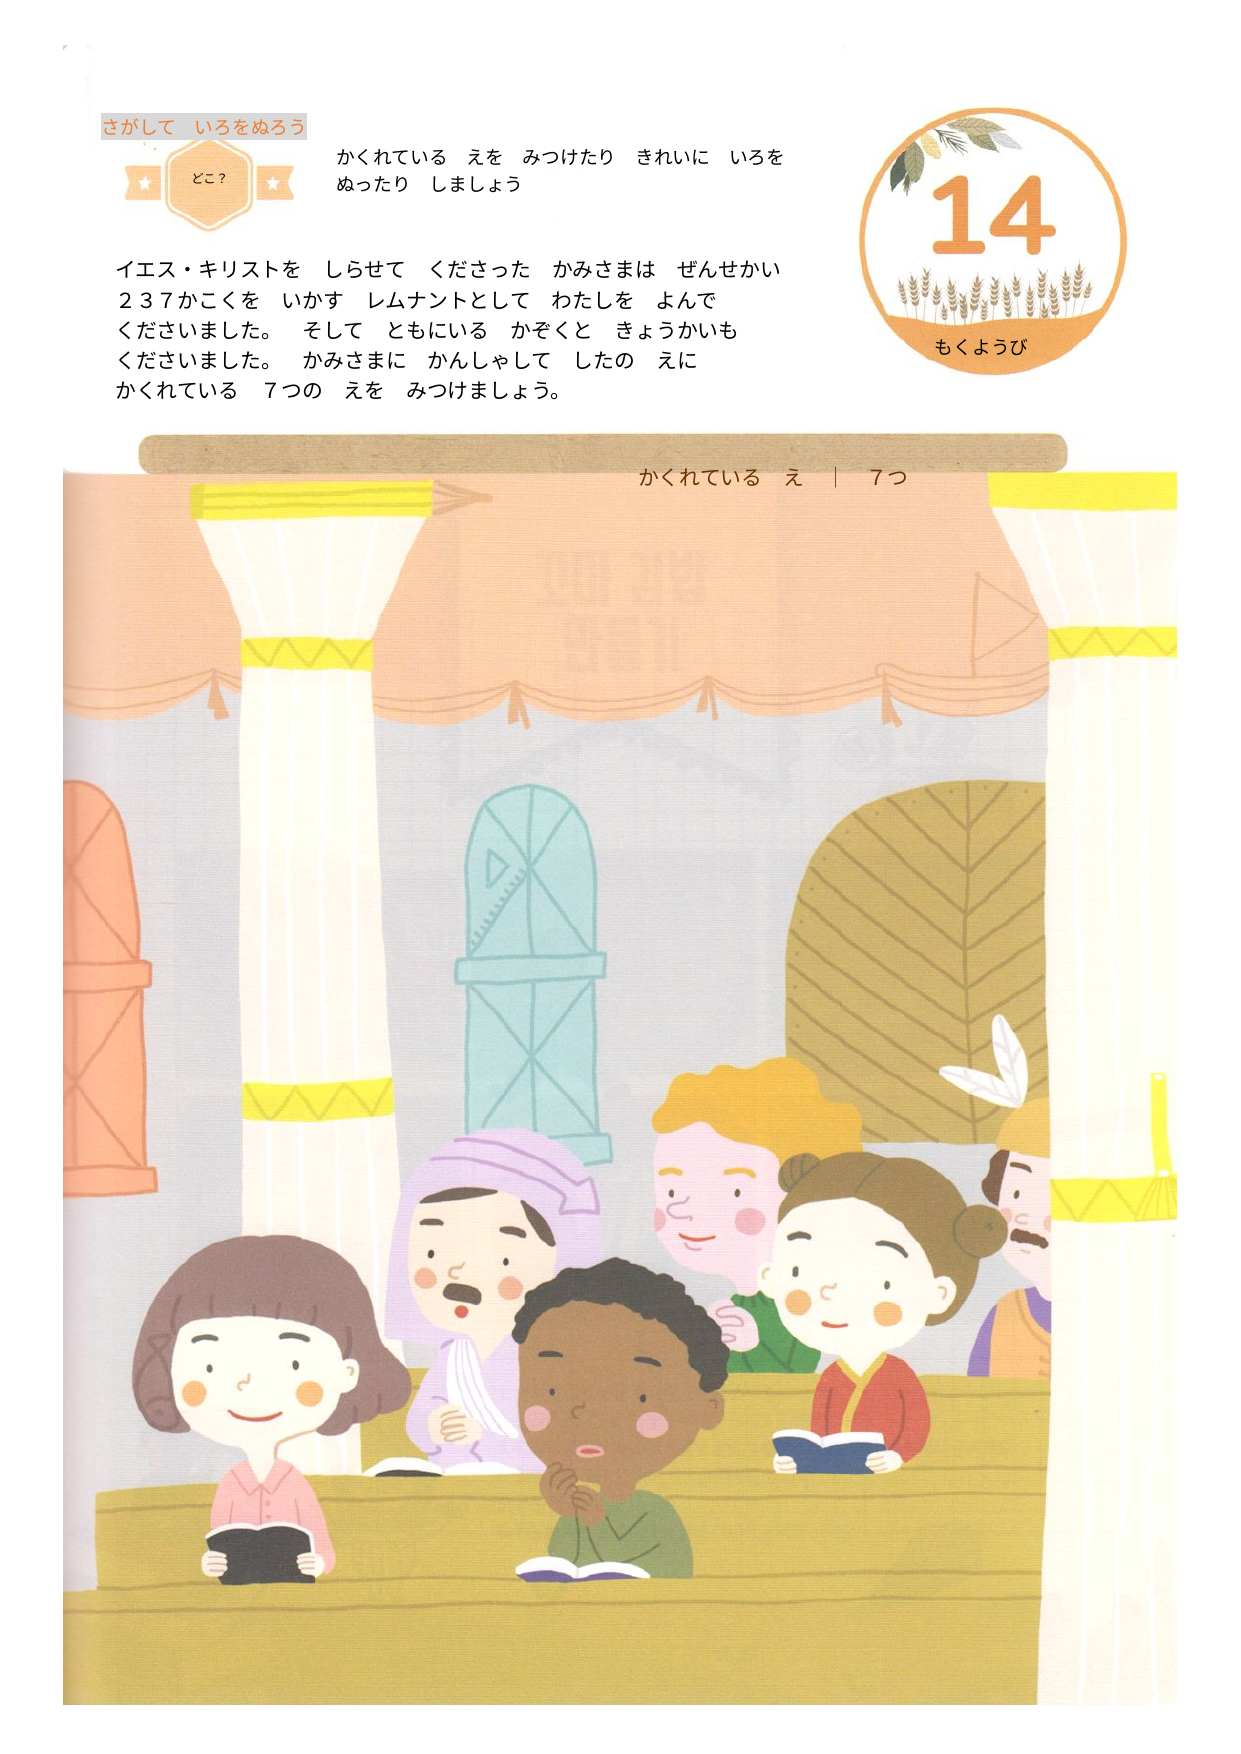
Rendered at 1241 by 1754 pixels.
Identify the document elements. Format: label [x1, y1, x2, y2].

picture [63, 45, 1178, 1705]
